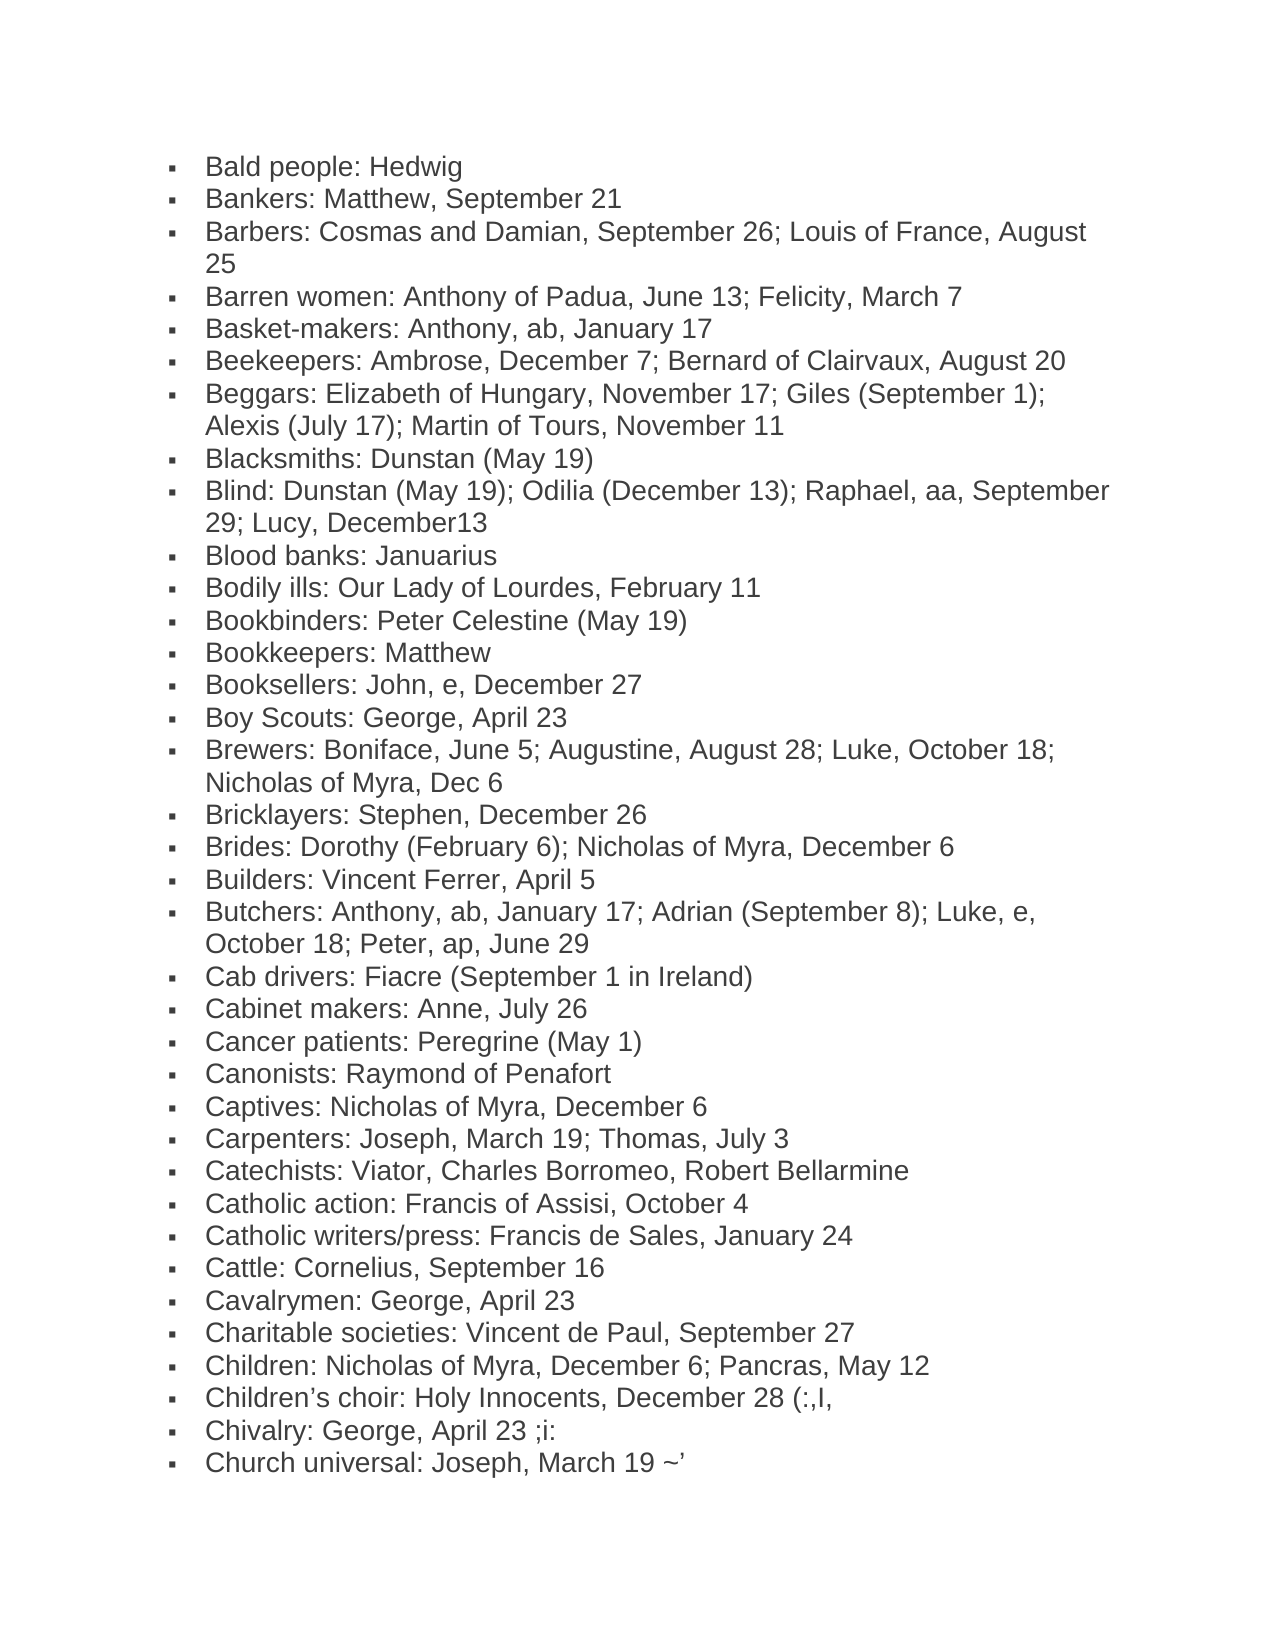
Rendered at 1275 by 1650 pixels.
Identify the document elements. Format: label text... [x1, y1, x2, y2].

list Butchers: Anthony, ab, January 17; Adrian (September 8); Luke, e, October 18; Peter, ap, June 29 [167, 895, 1125, 960]
list Bricklayers: Stephen, December 26 [167, 798, 1125, 830]
list Cancer patients: Peregrine (May 1) [167, 1025, 1125, 1057]
list Bookkeepers: Matthew [167, 636, 1125, 668]
list Booksellers: John, e, December 27 [167, 668, 1125, 701]
list Bankers: Matthew, September 21 [167, 182, 1125, 215]
list Catechists: Viator, Charles Borromeo, Robert Bellarmine [167, 1154, 1125, 1187]
list Captives: Nicholas of Myra, December 6 [167, 1089, 1125, 1122]
list Children’s choir: Holy Innocents, December 28 (:,I, [167, 1381, 1125, 1413]
list Charitable societies: Vincent de Paul, September 27 [167, 1316, 1125, 1349]
list Carpenters: Joseph, March 19; Thomas, July 3 [167, 1122, 1125, 1154]
list Cattle: Cornelius, September 16 [167, 1251, 1125, 1284]
list Bodily ills: Our Lady of Lourdes, February 11 [167, 571, 1125, 603]
list Children: Nicholas of Myra, December 6; Pancras, May 12 [167, 1349, 1125, 1381]
list Barren women: Anthony of Padua, June 13; Felicity, March 7 [167, 279, 1125, 312]
list Beggars: Elizabeth of Hungary, November 17; Giles (September 1); Alexis (July 17); Martin of Tours, November 11 [167, 377, 1125, 442]
list Cabinet makers: Anne, July 26 [167, 992, 1125, 1025]
list Catholic writers/press: Francis de Sales, January 24 [167, 1219, 1125, 1251]
list Church universal: Joseph, March 19 ~’ [167, 1446, 1125, 1478]
list Cab drivers: Fiacre (September 1 in Ireland) [167, 960, 1125, 992]
list Bookbinders: Peter Celestine (May 19) [167, 603, 1125, 636]
list Blacksmiths: Dunstan (May 19) [167, 442, 1125, 474]
list Beekeepers: Ambrose, December 7; Bernard of Clairvaux, August 20 [167, 344, 1125, 377]
list Brewers: Boniface, June 5; Augustine, August 28; Luke, October 18; Nicholas of Myra, Dec 6 [167, 733, 1125, 798]
list Blind: Dunstan (May 19); Odilia (December 13); Raphael, aa, September 29; Lucy, December13 [167, 474, 1125, 539]
list Bald people: Hedwig [167, 150, 1125, 182]
list Cavalrymen: George, April 23 [167, 1284, 1125, 1316]
list Basket-makers: Anthony, ab, January 17 [167, 312, 1125, 344]
list Brides: Dorothy (February 6); Nicholas of Myra, December 6 [167, 830, 1125, 863]
list Boy Scouts: George, April 23 [167, 701, 1125, 733]
list Blood banks: Januarius [167, 539, 1125, 571]
list Chivalry: George, April 23 ;i: [167, 1413, 1125, 1446]
list Barbers: Cosmas and Damian, September 26; Louis of France, August 25 [167, 215, 1125, 279]
list Catholic action: Francis of Assisi, October 4 [167, 1187, 1125, 1219]
list Builders: Vincent Ferrer, April 5 [167, 863, 1125, 895]
list Canonists: Raymond of Penafort [167, 1057, 1125, 1089]
